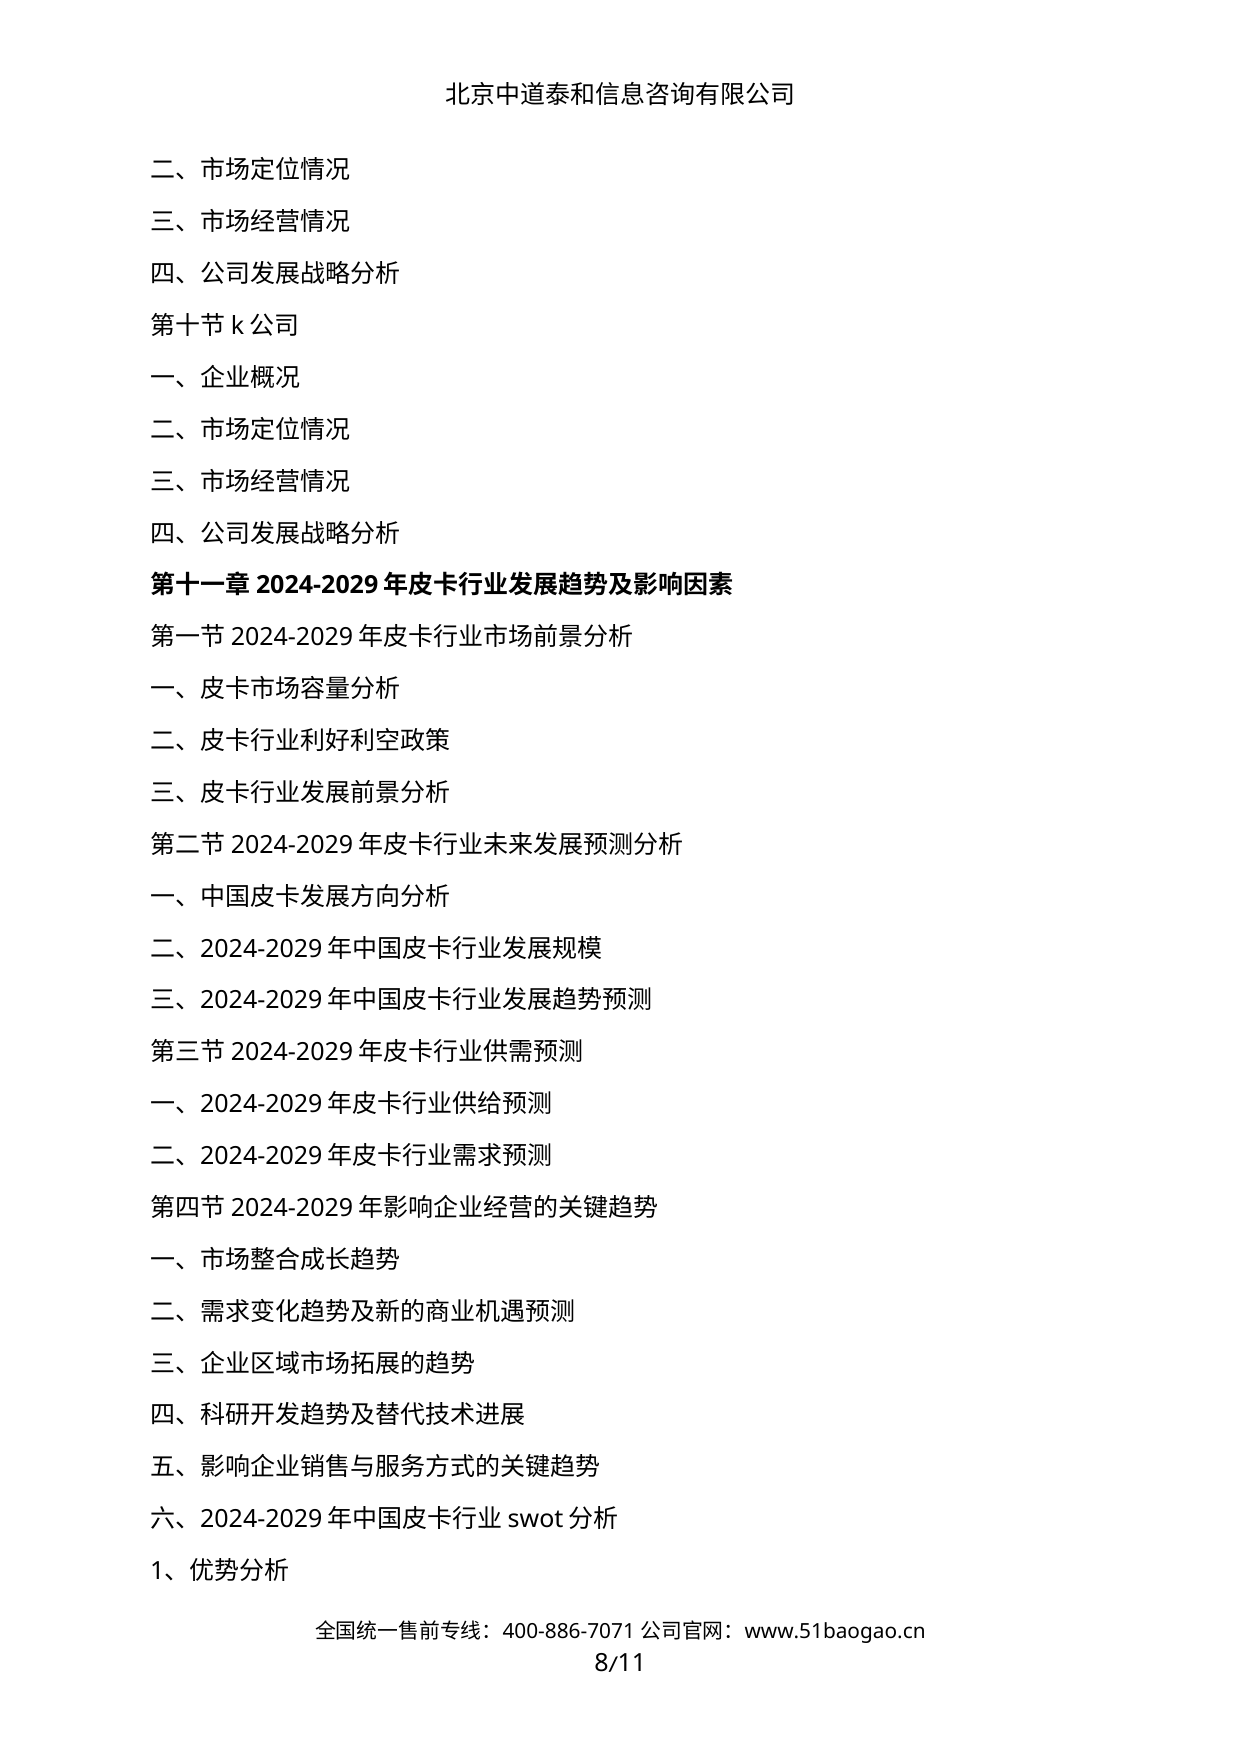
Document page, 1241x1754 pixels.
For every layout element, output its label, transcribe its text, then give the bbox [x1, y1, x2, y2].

text 三、市场经营情况 [150, 461, 1090, 497]
text 一、皮卡市场容量分析 [150, 669, 1090, 705]
text 四、科研开发趋势及替代技术进展 [150, 1395, 1090, 1431]
text 一、企业概况 [150, 357, 1090, 394]
text 三、皮卡行业发展前景分析 [150, 772, 1090, 809]
text 三、企业区域市场拓展的趋势 [150, 1343, 1090, 1379]
text 第十节 k公司 [150, 306, 1090, 342]
text 第四节 2024-2029年影响企业经营的关键趋势 [150, 1187, 1090, 1224]
text 五、影响企业销售与服务方式的关键趋势 [150, 1447, 1090, 1483]
text 二、需求变化趋势及新的商业机遇预测 [150, 1291, 1090, 1327]
text 一、2024-2029年皮卡行业供给预测 [150, 1084, 1090, 1120]
text 六、2024-2029年中国皮卡行业swot分析 [150, 1499, 1090, 1535]
text 第三节 2024-2029年皮卡行业供需预测 [150, 1032, 1090, 1068]
text 一、市场整合成长趋势 [150, 1239, 1090, 1276]
text 第十一章 2024-2029年皮卡行业发展趋势及影响因素 [150, 565, 1090, 601]
text 第二节 2024-2029年皮卡行业未来发展预测分析 [150, 824, 1090, 861]
text 四、公司发展战略分析 [150, 254, 1090, 290]
text 二、2024-2029年中国皮卡行业发展规模 [150, 928, 1090, 964]
text 二、皮卡行业利好利空政策 [150, 721, 1090, 757]
text 二、市场定位情况 [150, 409, 1090, 446]
text 三、2024-2029年中国皮卡行业发展趋势预测 [150, 980, 1090, 1016]
text 第一节 2024-2029年皮卡行业市场前景分析 [150, 617, 1090, 653]
text 二、2024-2029年皮卡行业需求预测 [150, 1136, 1090, 1172]
text 三、市场经营情况 [150, 202, 1090, 238]
text 一、中国皮卡发展方向分析 [150, 876, 1090, 912]
text 1、优势分析 [150, 1551, 1090, 1587]
text 四、公司发展战略分析 [150, 513, 1090, 549]
text 二、市场定位情况 [150, 150, 1090, 186]
